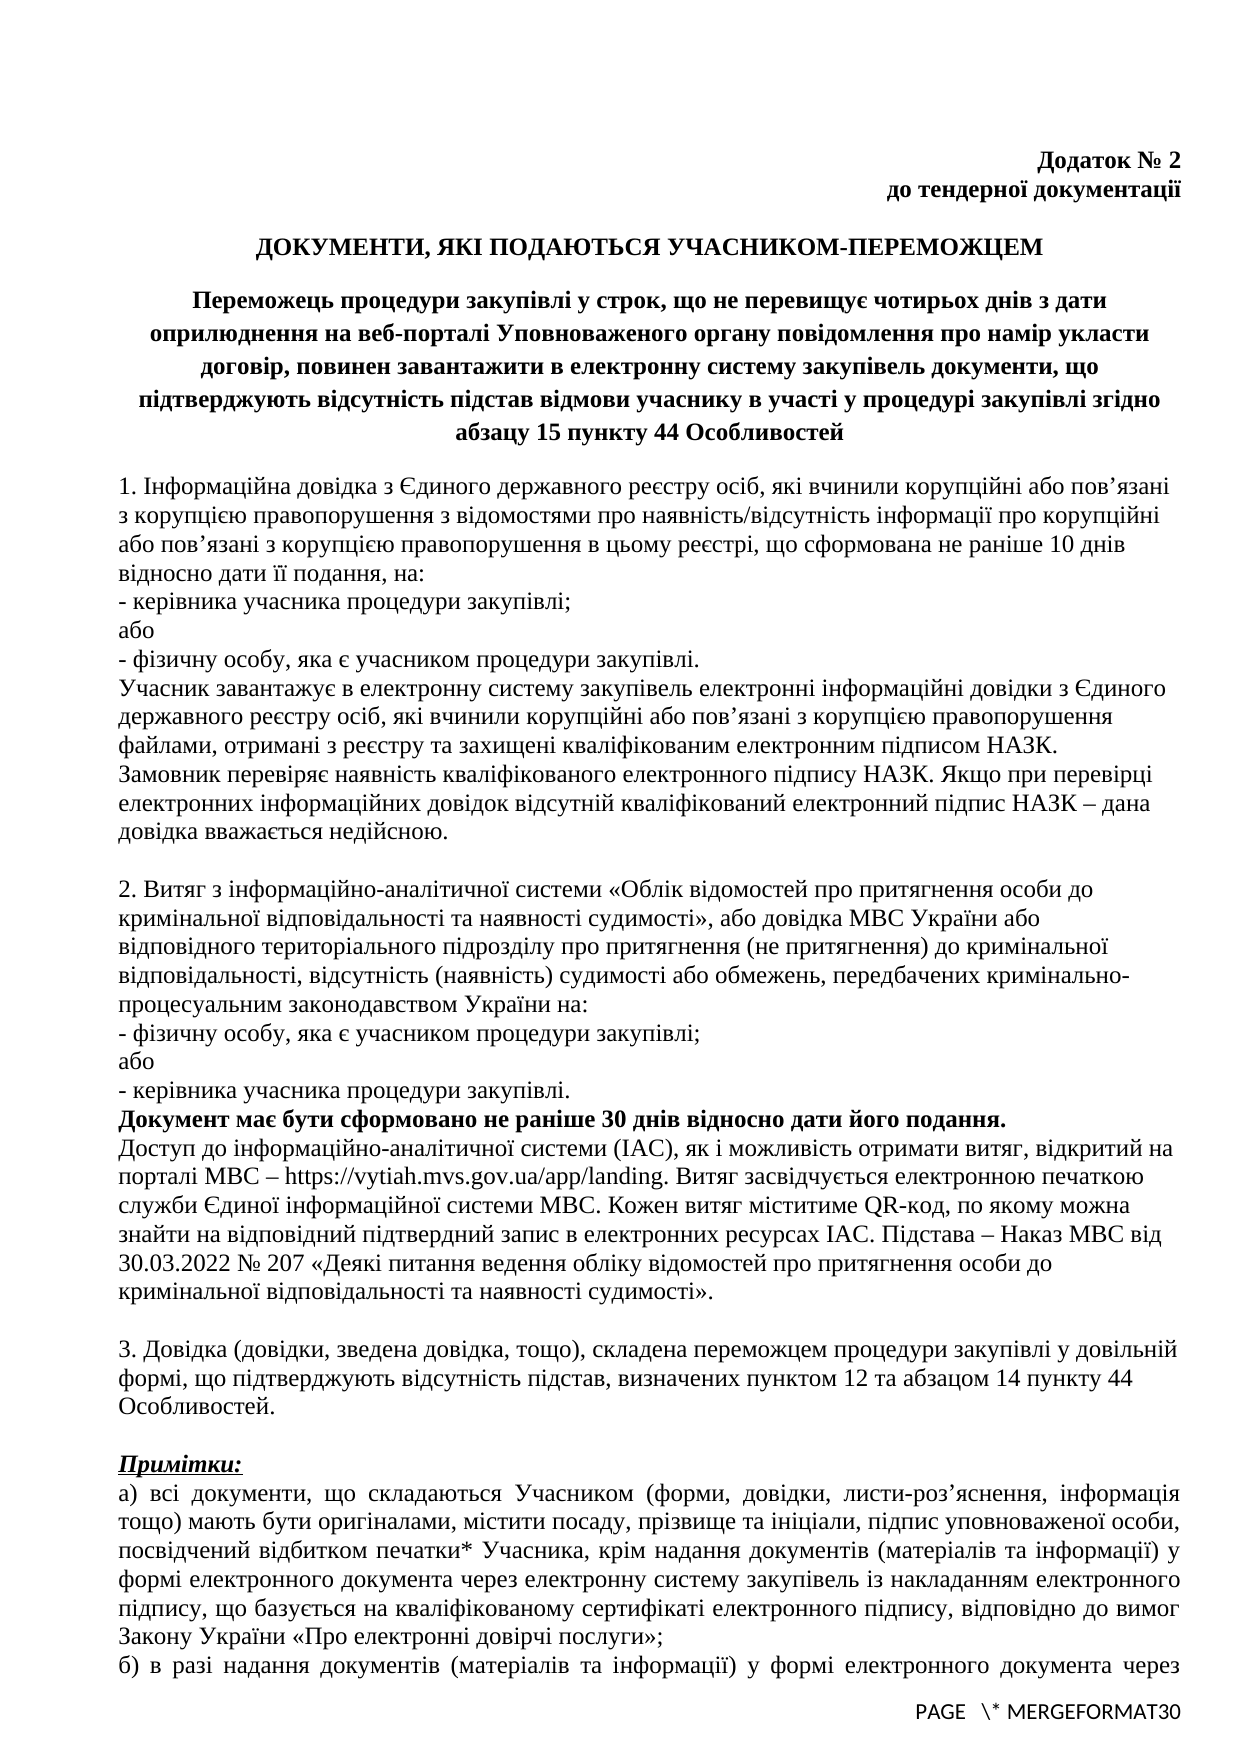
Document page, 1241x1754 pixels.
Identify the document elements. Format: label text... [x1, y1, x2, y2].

text або [118, 1046, 1181, 1075]
text Переможець процедури закупівлі у строк, що не перевищує чотирьох днів з дати оприлюднення на веб-порталі Уповноваженого органу повідомлення про намір укласти договір, повинен завантажити в електронну систему закупівель документи, що підтверджують відсутність підстав відмови учаснику в участі у процедурі закупівлі згідно абзацу 15 пункту 44 Особливостей [118, 285, 1181, 446]
text Доступ до інформаційно-аналітичної системи (ІАС), як і можливість отримати витяг, відкритий на порталі МВС – https://vytiah.mvs.gov.ua/app/landing. Витяг засвідчується електронною печаткою служби Єдиної інформаційної системи МВС. Кожен витяг міститиме QR-код, по якому можна знайти на відповідний підтвердний запис в електронних ресурсах ІАС. Підстава – Наказ МВС від 30.03.2022 № 207 «Деякі питання ведення обліку відомостей про притягнення особи до кримінальної відповідальності та наявності судимості». [118, 1133, 1181, 1305]
text ДОКУМЕНТИ, ЯКІ ПОДАЮТЬСЯ УЧАСНИКОМ-ПЕРЕМОЖЦЕМ [118, 232, 1181, 260]
text 2. Витяг з інформаційно-аналітичної системи «Облік відомостей про притягнення особи до кримінальної відповідальності та наявності судимості», або довідка МВС України або відповідного територіального підрозділу про притягнення (не притягнення) до кримінальної відповідальності, відсутність (наявність) судимості або обмежень, передбачених кримінально-процесуальним законодавством України на: [118, 874, 1181, 1018]
text - фізичну особу, яка є учасником процедури закупівлі; [118, 1018, 1181, 1046]
text Додаток № 2 [118, 145, 1181, 174]
text Примітки: [118, 1449, 1181, 1478]
text а) всі документи, що складаються Учасником (форми, довідки, листи-роз’яснення, інформація тощо) мають бути оригіналами, містити посаду, прізвище та ініціали, підпис уповноваженої особи, посвідчений відбитком печатки* Учасника, крім надання документів (матеріалів та інформації) у формі електронного документа через електронну систему закупівель із накладанням електронного підпису, що базується на кваліфікованому сертифікаті електронного підпису, відповідно до вимог Закону України «Про електронні довірчі послуги»; [118, 1478, 1181, 1650]
text Учасник завантажує в електронну систему закупівель електронні інформаційні довідки з Єдиного державного реєстру осіб, які вчинили корупційні або пов’язані з корупцією правопорушення файлами, отримані з реєстру та захищені кваліфікованим електронним підписом НАЗК. [118, 673, 1181, 759]
text Документ має бути сформовано не раніше 30 днів відносно дати його подання. [118, 1104, 1181, 1133]
text 3. Довідка (довідки, зведена довідка, тощо), складена переможцем процедури закупівлі у довільній формі, що підтверджують відсутність підстав, визначених пунктом 12 та абзацом 14 пункту 44 Особливостей. [118, 1334, 1181, 1420]
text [118, 1650, 1181, 1679]
text - фізичну особу, яка є учасником процедури закупівлі. [118, 644, 1181, 673]
text - керівника учасника процедури закупівлі. [118, 1075, 1181, 1104]
text 1. Інформаційна довідка з Єдиного державного реєстру осіб, які вчинили корупційні або пов’язані з корупцією правопорушення з відомостями про наявність/відсутність інформації про корупційні або пов’язані з корупцією правопорушення в цьому реєстрі, що сформована не раніше 10 днів відносно дати її подання, на: [118, 471, 1181, 586]
text до тендерної документації [118, 174, 1181, 203]
text Замовник перевіряє наявність кваліфікованого електронного підпису НАЗК. Якщо при перевірці електронних інформаційних довідок відсутній кваліфікований електронний підпис НАЗК – дана довідка вважається недійсною. [118, 759, 1181, 845]
text або [118, 615, 1181, 644]
text - керівника учасника процедури закупівлі; [118, 586, 1181, 615]
